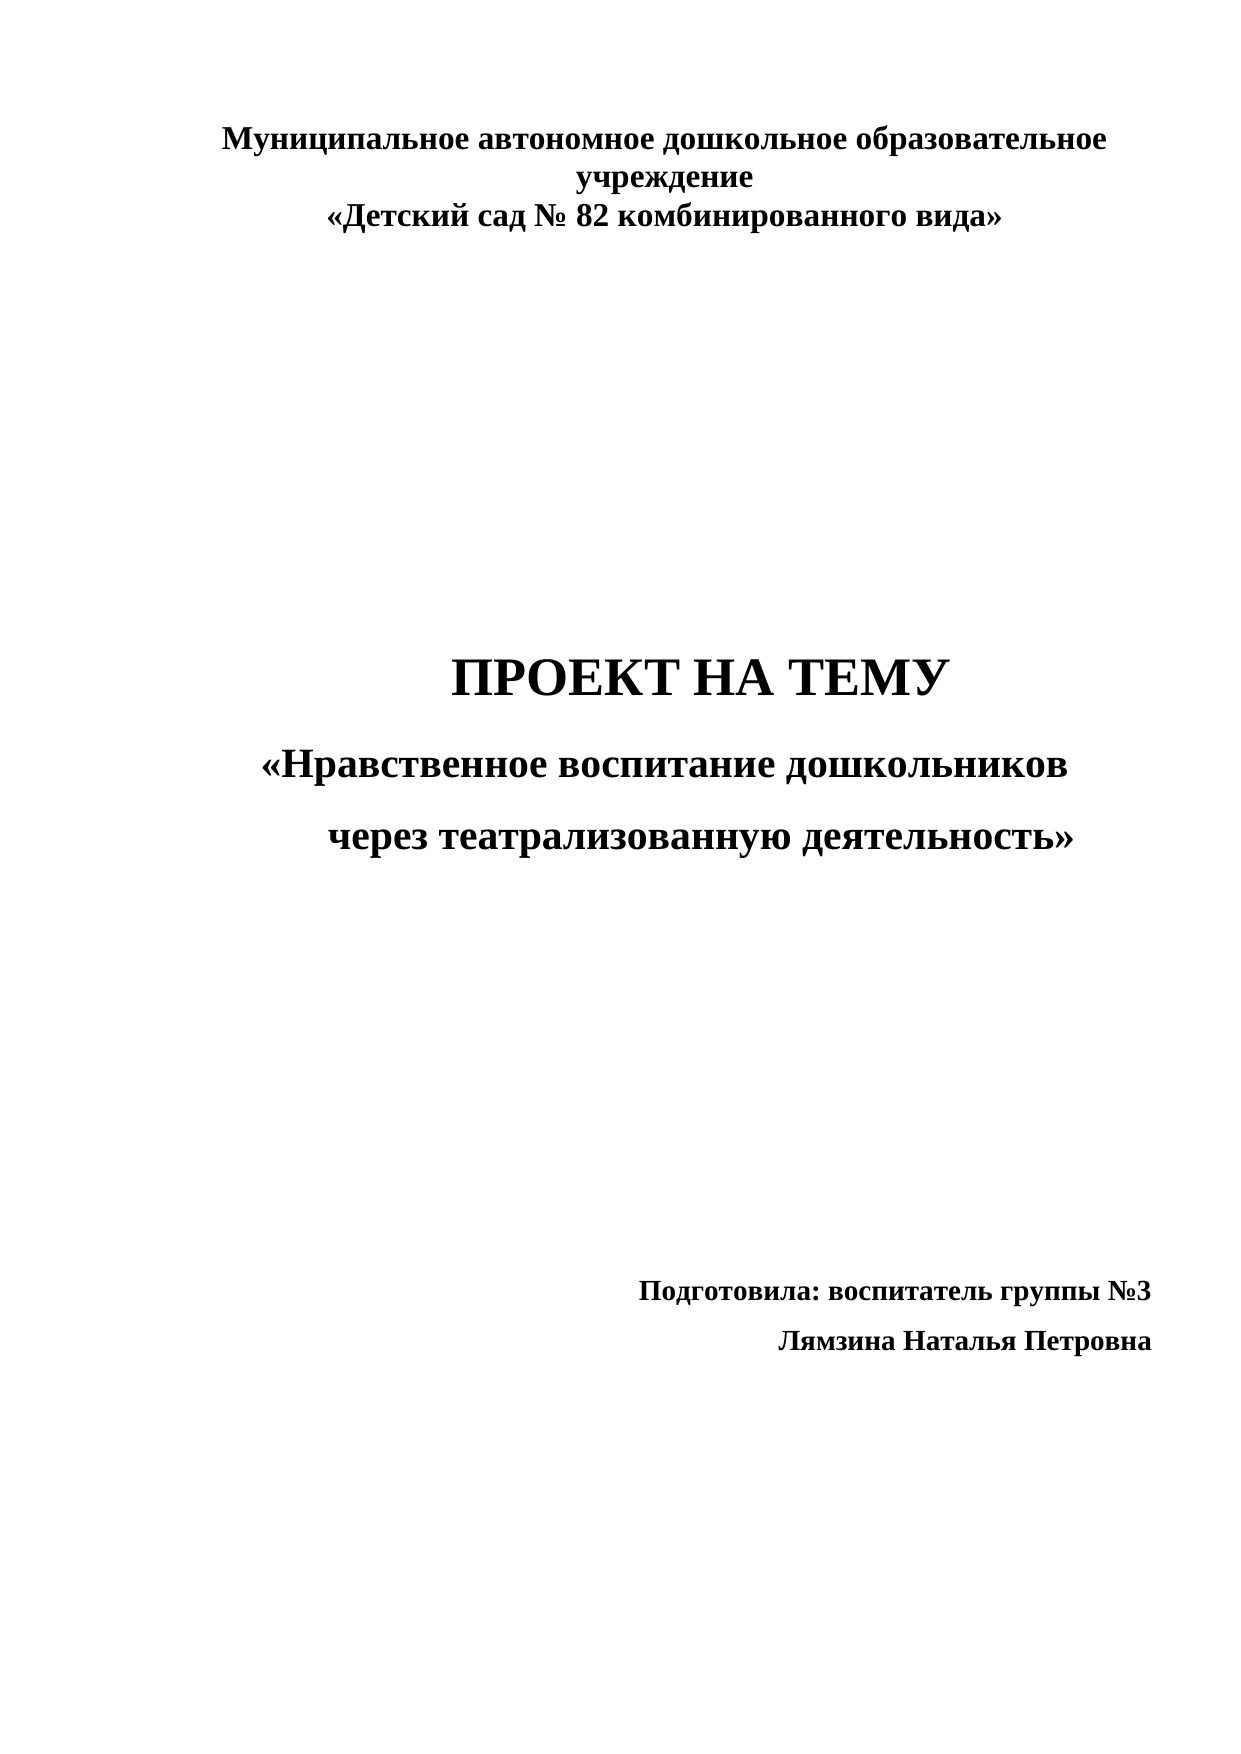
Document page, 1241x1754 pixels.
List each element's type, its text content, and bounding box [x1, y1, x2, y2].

text Подготовила: воспитатель группы №3 [177, 1273, 1152, 1306]
text «Нравственное воспитание дошкольников [177, 739, 1152, 787]
text Муниципальное автономное дошкольное образовательное учреждение [177, 118, 1152, 195]
text через театрализованную деятельность» [177, 811, 1152, 858]
text «Детский сад № 82 комбинированного вида» [177, 195, 1152, 233]
text ПРОЕКТ НА ТЕМУ [177, 645, 1152, 707]
text Лямзина Наталья Петровна [177, 1323, 1152, 1357]
